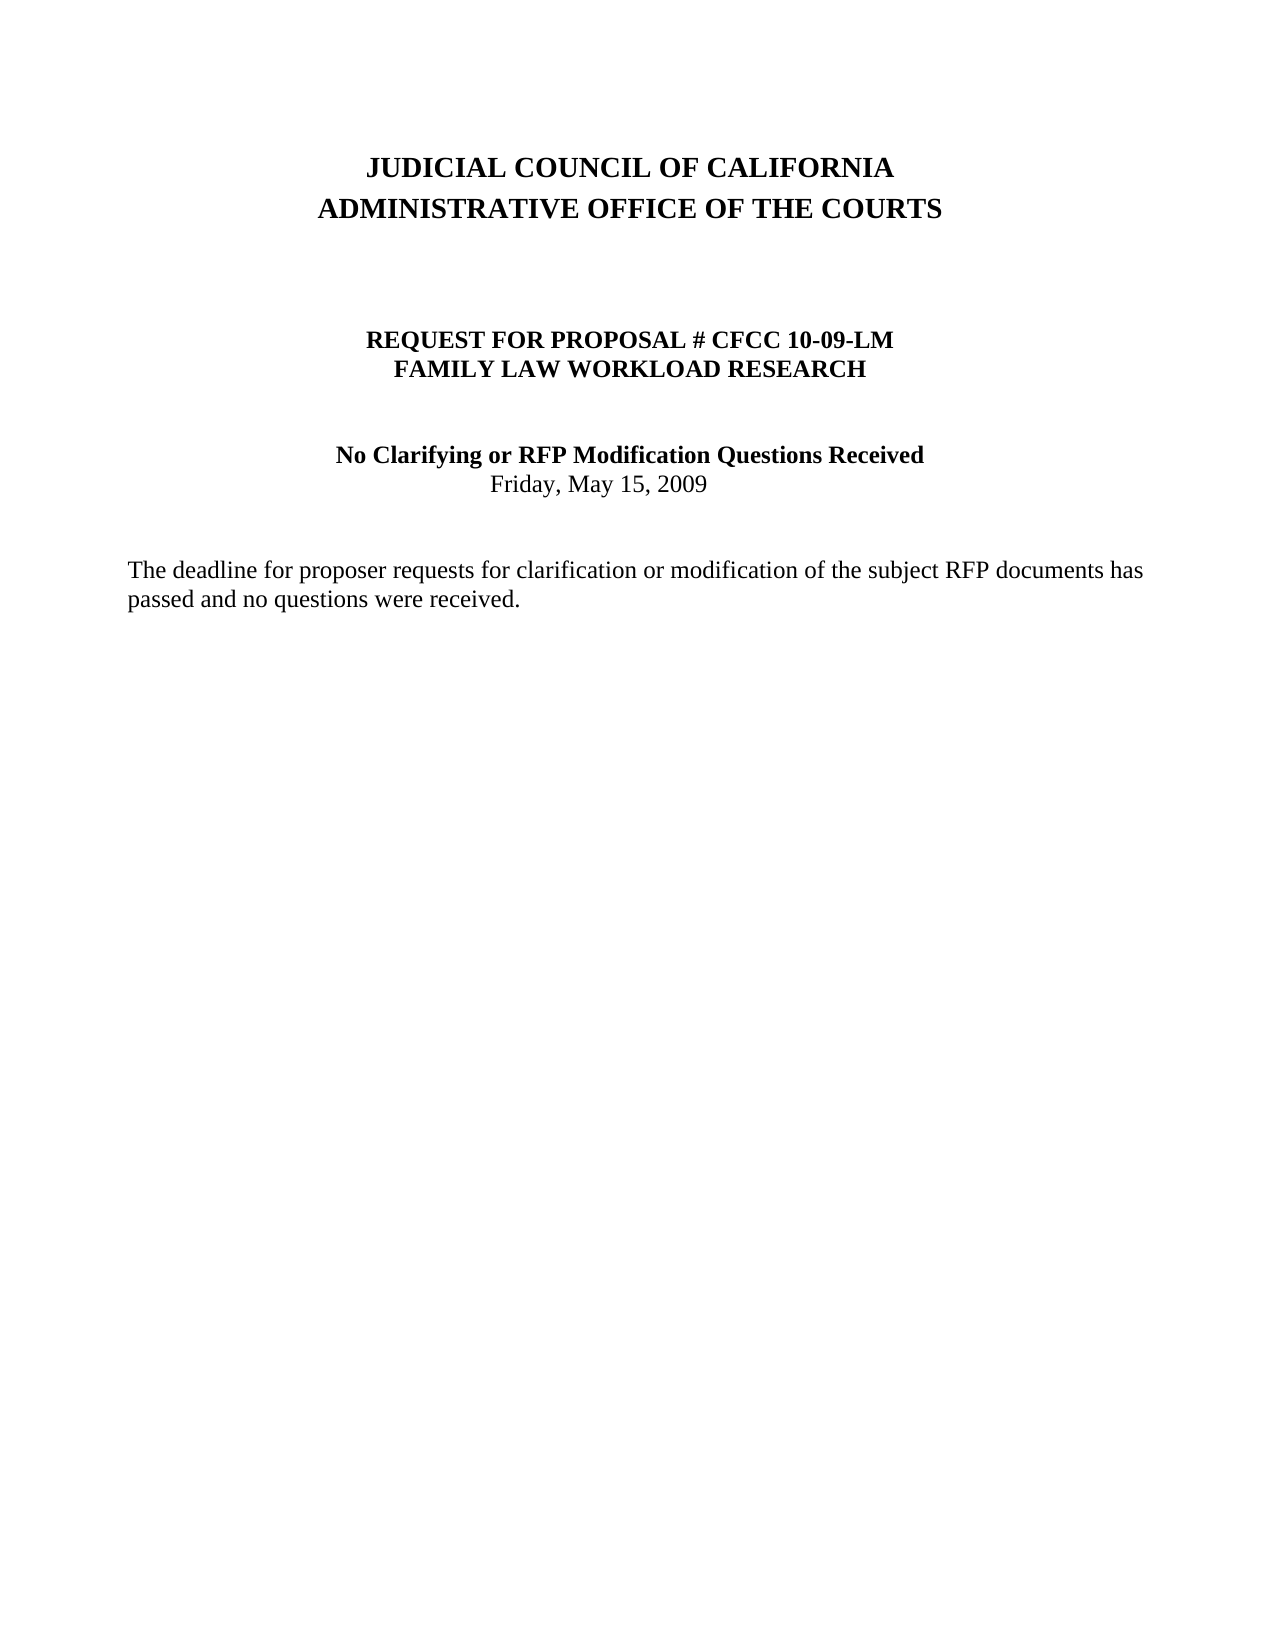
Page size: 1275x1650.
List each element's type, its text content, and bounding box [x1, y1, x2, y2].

text JUDICIAL COUNCIL OF [90, 150, 1170, 183]
text REQUEST FOR PROPOSAL # CFCC 10-09-LM [90, 325, 1170, 354]
text No Clarifying or RFP Modification Questions Received [90, 440, 1170, 469]
text The deadline for proposer requests for clarification or modification of the subject RFP documents has passed and no questions were received. [127, 555, 1170, 612]
text ADMINISTRATIVE OFFICE OF THE COURTS [90, 191, 1170, 224]
text Friday, May 15, 2009 [90, 469, 1170, 497]
text FAMILY LAW WORKLOAD RESEARCH [90, 354, 1170, 382]
